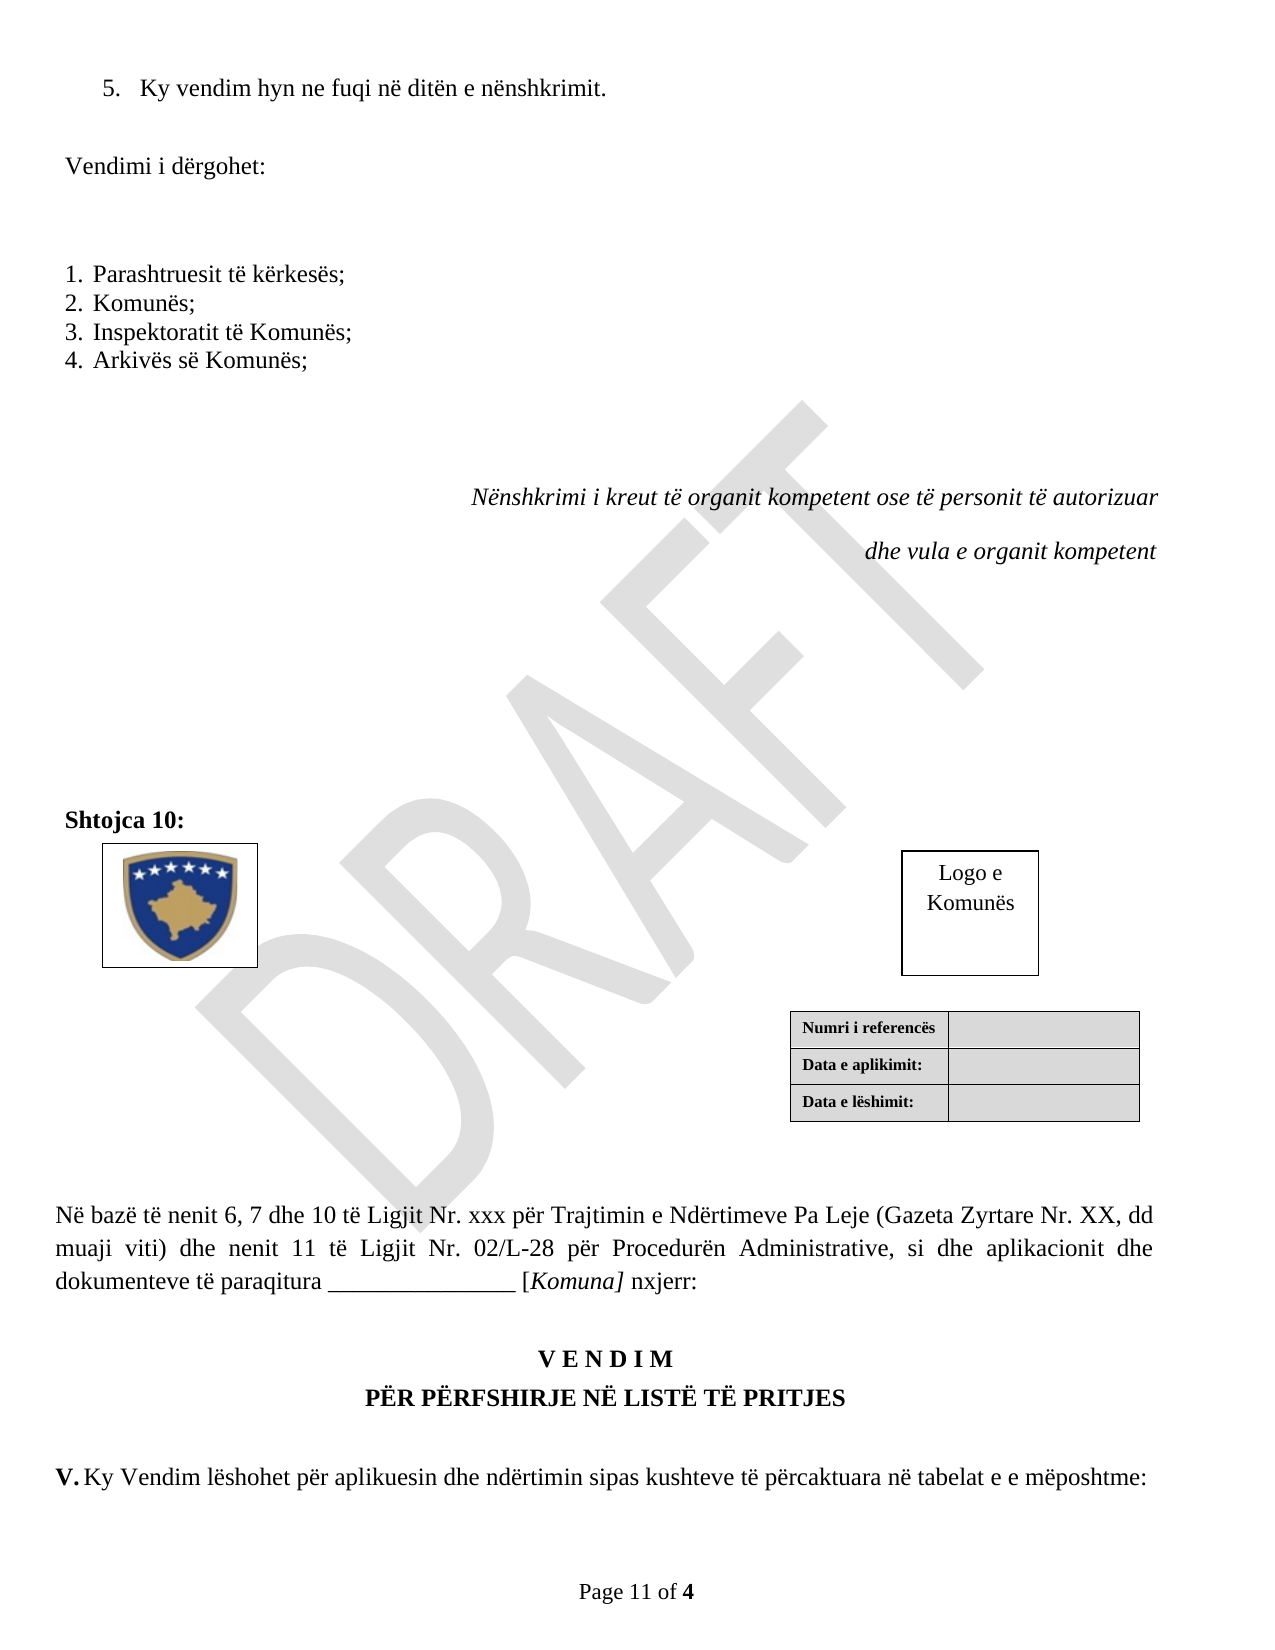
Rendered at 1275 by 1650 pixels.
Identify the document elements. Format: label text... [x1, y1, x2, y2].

table_cell Data e lëshimit: [791, 1085, 948, 1121]
list Ky Vendim lëshohet për aplikuesin dhe ndërtimin sipas kushteve të përcaktuara në tabelat e e mëposhtme: [55, 1462, 1156, 1517]
text PËR PËRFSHIRJE NË LISTË TË PRITJES [55, 1383, 1156, 1412]
list Inspektoratit të Komunës; [64, 317, 1158, 345]
table_header [949, 1012, 1139, 1047]
table_header Numri i referencës [791, 1012, 948, 1047]
text Vendimi i dërgohet: [27, 151, 1158, 180]
list Parashtruesit të kërkesës; [64, 259, 1158, 288]
table_cell [949, 1049, 1139, 1084]
list Komunës; [64, 288, 1158, 317]
text V E N D I M [55, 1344, 1156, 1373]
text dhe vula e organit kompetent [64, 536, 1158, 564]
list Arkivës së Komunës; [64, 345, 1158, 374]
text Shtojca 10: [64, 805, 1158, 834]
table_cell [949, 1085, 1139, 1121]
text Nënshkrimi i kreut të organit kompetent ose të personit të autorizuar [64, 482, 1158, 511]
table_cell Data e aplikimit: [791, 1049, 948, 1084]
text 5. Ky vendim hyn ne fuqi në ditën e nënshkrimit. [102, 73, 1156, 102]
text Në bazë të nenit 6, 7 dhe 10 të Ligjit Nr. xxx për Trajtimin e Ndërtimeve Pa Leje (Gazeta Zyrtare Nr. XX, dd muaji viti) dhe nenit 11 të Ligjit Nr. 02/L-28 për Procedurën Administrative, si dhe aplikacionit dhe dokumenteve të paraqitura _______________ [Komuna] nxjerr: [55, 1200, 1156, 1294]
